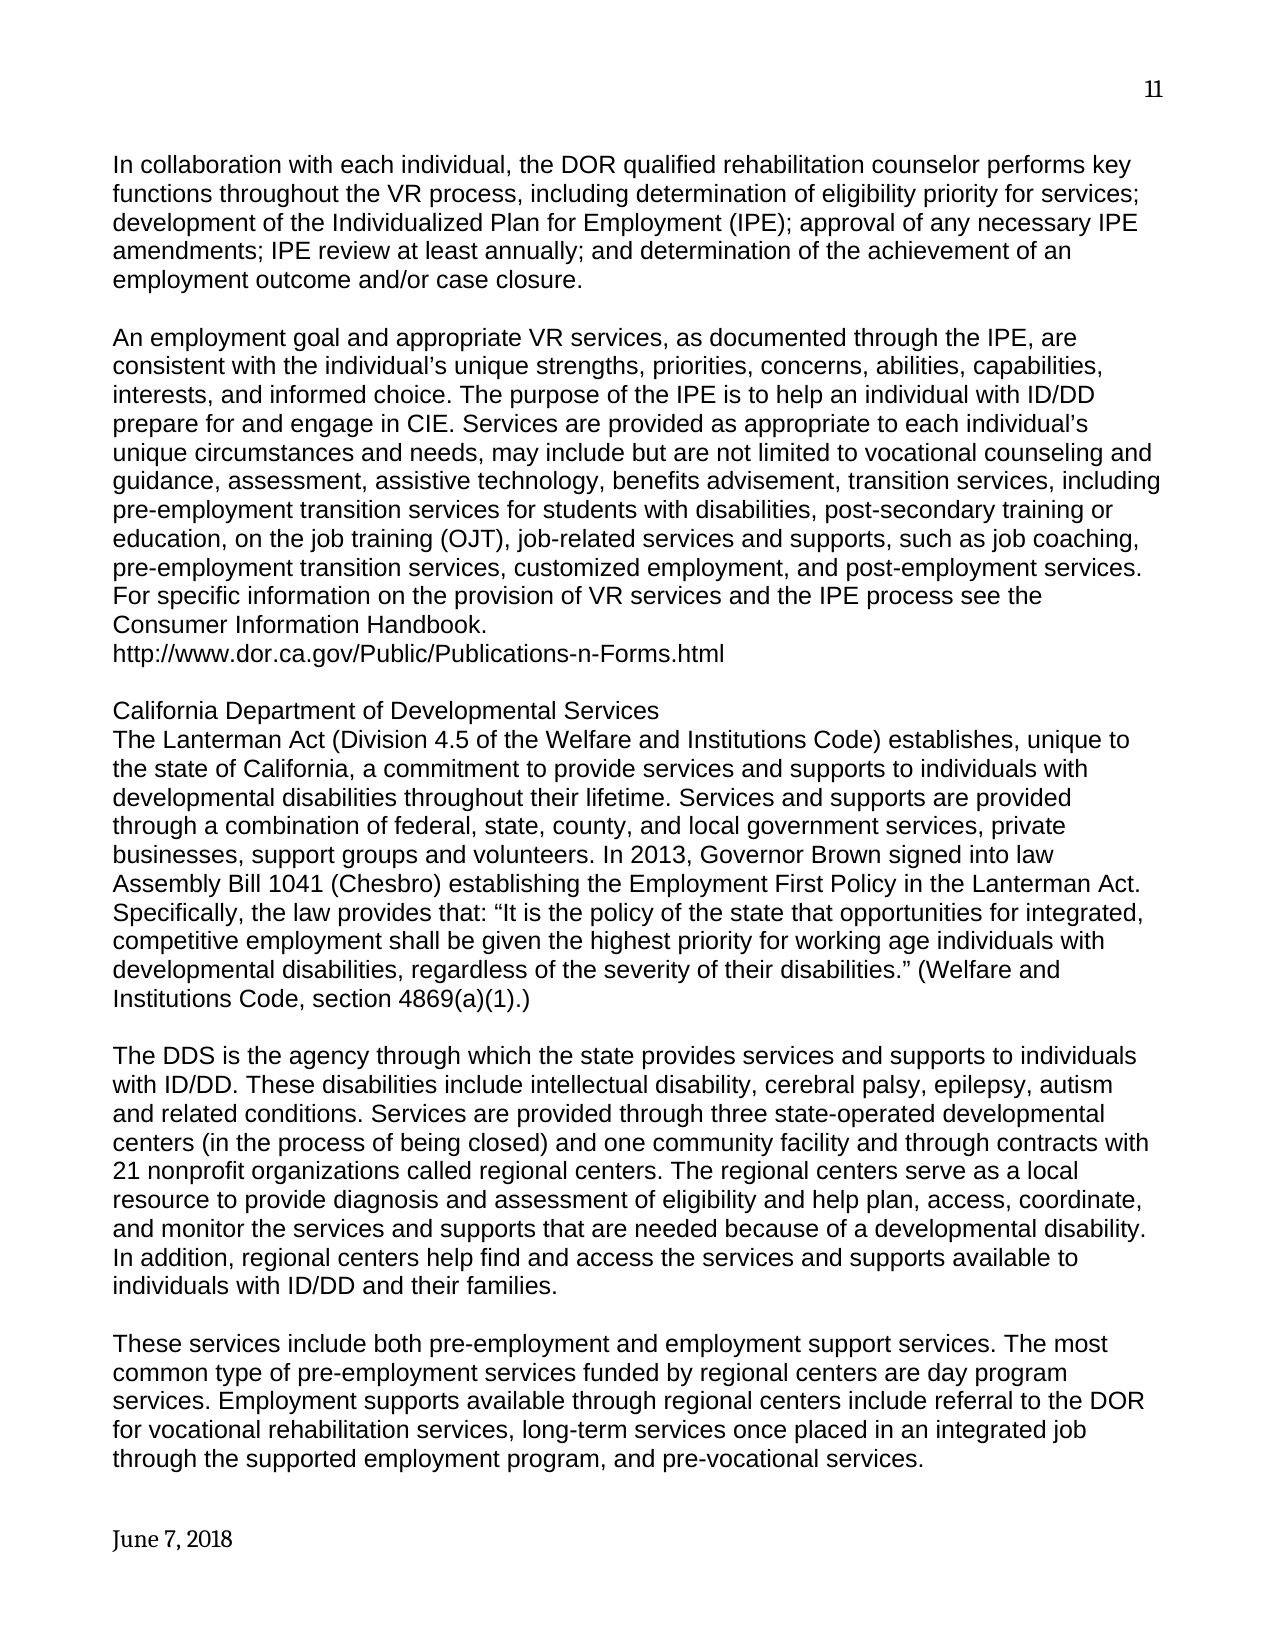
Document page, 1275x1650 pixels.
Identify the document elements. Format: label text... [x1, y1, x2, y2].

text In collaboration with each individual, the DOR qualified rehabilitation counselor performs key functions throughout the VR process, including determination of eligibility priority for services; development of the Individualized Plan for Employment (IPE); approval of any necessary IPE amendments; IPE review at least annually; and determination of the achievement of an employment outcome and/or case closure. [112, 150, 1162, 294]
text http://www.dor.ca.gov/Public/Publications-n-Forms.html [112, 639, 1162, 667]
text The Lanterman Act (Division 4.5 of the Welfare and Institutions Code) establishes, unique to the state of California, a commitment to provide services and supports to individuals with developmental disabilities throughout their lifetime. Services and supports are provided through a combination of federal, state, county, and local government services, private businesses, support groups and volunteers. In 2013, Governor Brown signed into law Assembly Bill 1041 (Chesbro) establishing the Employment First Policy in the Lanterman Act. Specifically, the law provides that: “It is the policy of the state that opportunities for integrated, competitive employment shall be given the highest priority for working age individuals with developmental disabilities, regardless of the severity of their disabilities.” (Welfare and Institutions Code, section 4869(a)(1).) [112, 725, 1162, 1012]
text The DDS is the agency through which the state provides services and supports to individuals with ID/DD. These disabilities include intellectual disability, cerebral palsy, epilepsy, autism and related conditions. Services are provided through three state-operated developmental centers (in the process of being closed) and one community facility and through contracts with 21 nonprofit organizations called regional centers. The regional centers serve as a local resource to provide diagnosis and assessment of eligibility and help plan, access, coordinate, and monitor the services and supports that are needed because of a developmental disability. In addition, regional centers help find and access the services and supports available to individuals with ID/DD and their families. [112, 1041, 1162, 1300]
text For specific information on the provision of VR services and the IPE process see the Consumer Information Handbook. [112, 581, 1162, 639]
text An employment goal and appropriate VR services, as documented through the IPE, are consistent with the individual’s unique strengths, priorities, concerns, abilities, capabilities, interests, and informed choice. The purpose of the IPE is to help an individual with ID/DD prepare for and engage in CIE. Services are provided as appropriate to each individual’s unique circumstances and needs, may include but are not limited to vocational counseling and guidance, assessment, assistive technology, benefits advisement, transition services, including pre-employment transition services for students with disabilities, post-secondary training or education, on the job training (OJT), job-related services and supports, such as job coaching, pre-employment transition services, customized employment, and post-employment services. [112, 322, 1162, 581]
text These services include both pre-employment and employment support services. The most common type of pre-employment services funded by regional centers are day program services. Employment supports available through regional centers include referral to the DOR for vocational rehabilitation services, long-term services once placed in an integrated job through the supported employment program, and pre-vocational services. [112, 1329, 1162, 1472]
text California Department of Developmental Services [112, 696, 1162, 725]
